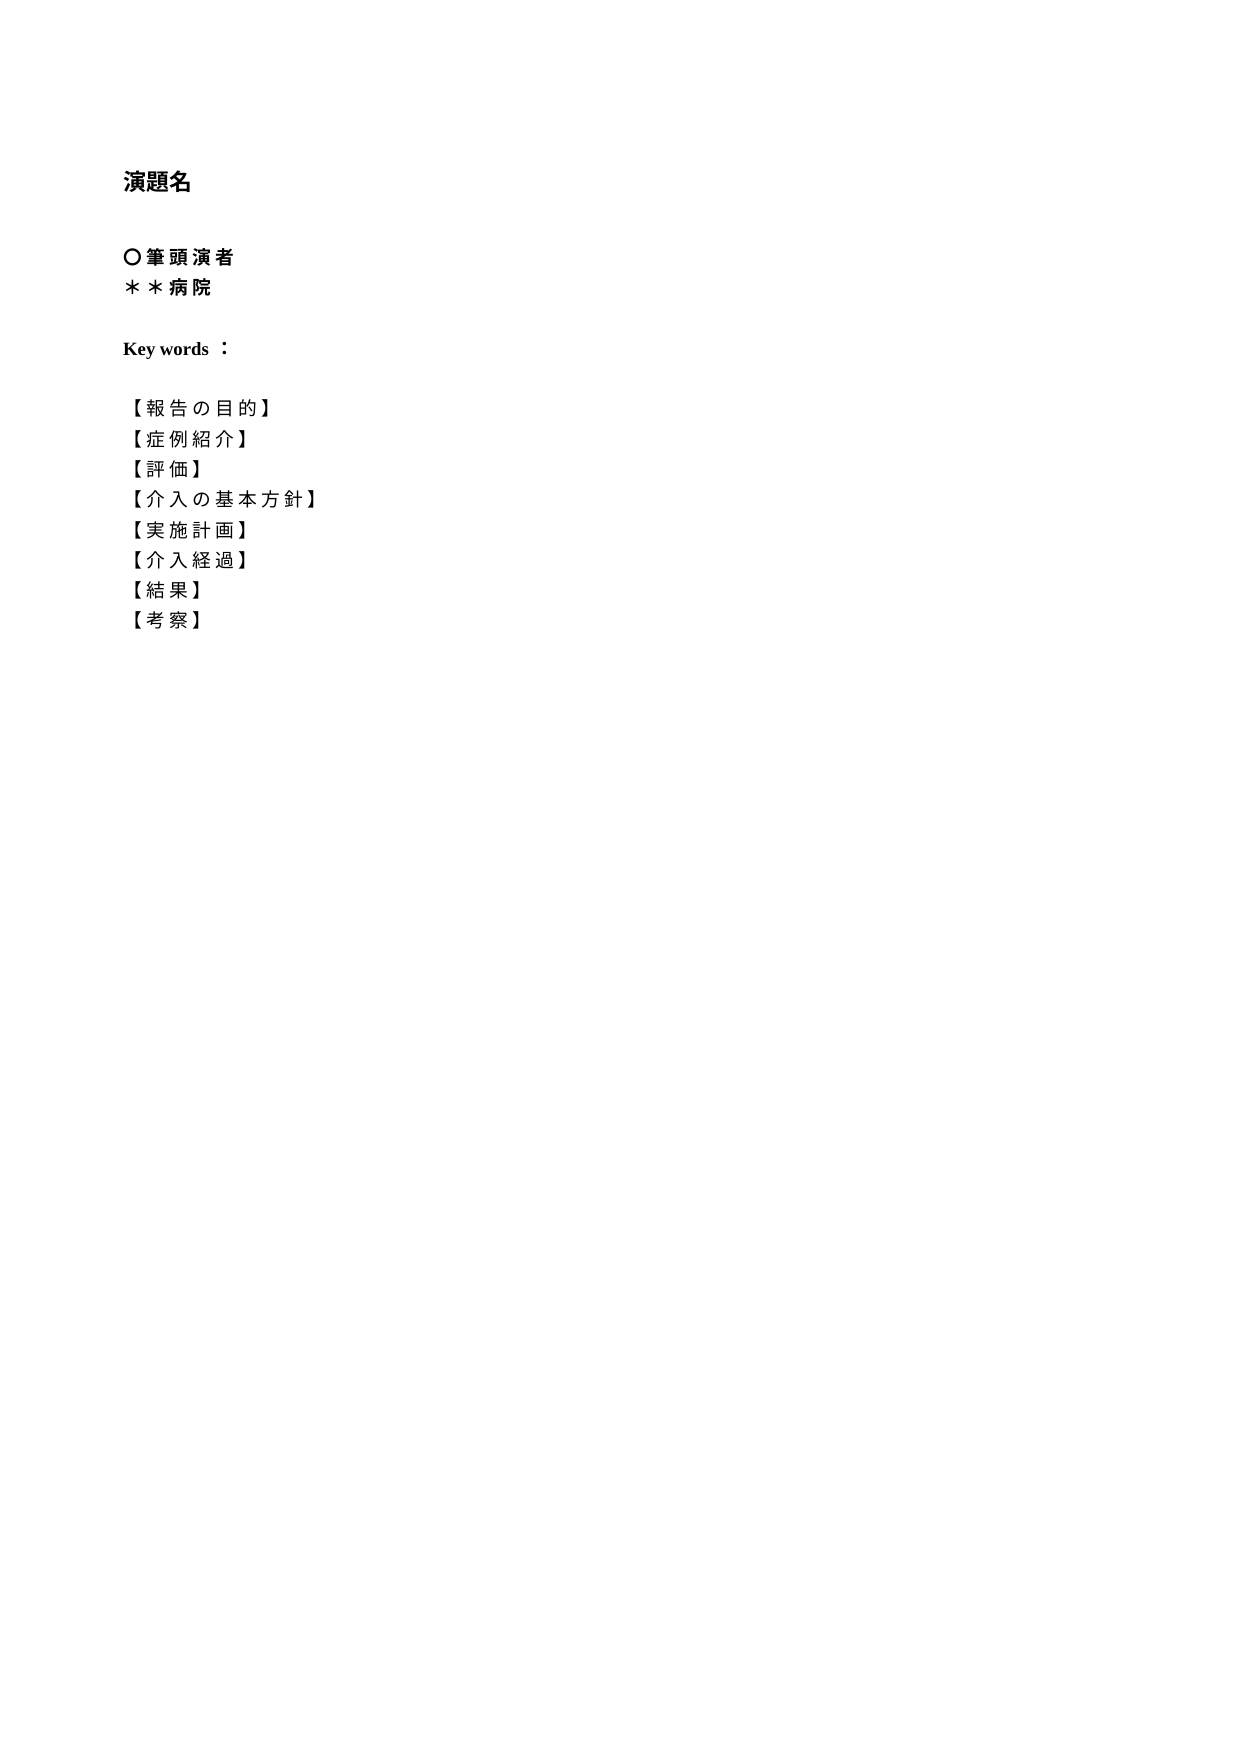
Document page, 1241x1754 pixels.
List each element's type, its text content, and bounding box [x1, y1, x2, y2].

text 【報告の目的】 [123, 392, 1117, 423]
text 【症例紹介】 [123, 423, 1117, 453]
text ＊＊病院 [123, 271, 1117, 301]
text Key words： [123, 332, 1117, 362]
text 【結果】 [123, 574, 1117, 604]
text 〇筆頭演者 [123, 241, 1117, 271]
text 【介入経過】 [123, 544, 1117, 574]
text 【実施計画】 [123, 514, 1117, 544]
text 【介入の基本方針】 [123, 483, 1117, 514]
text 【考察】 [123, 604, 1117, 635]
text 演題名 [123, 150, 1117, 211]
text 【評価】 [123, 453, 1117, 483]
